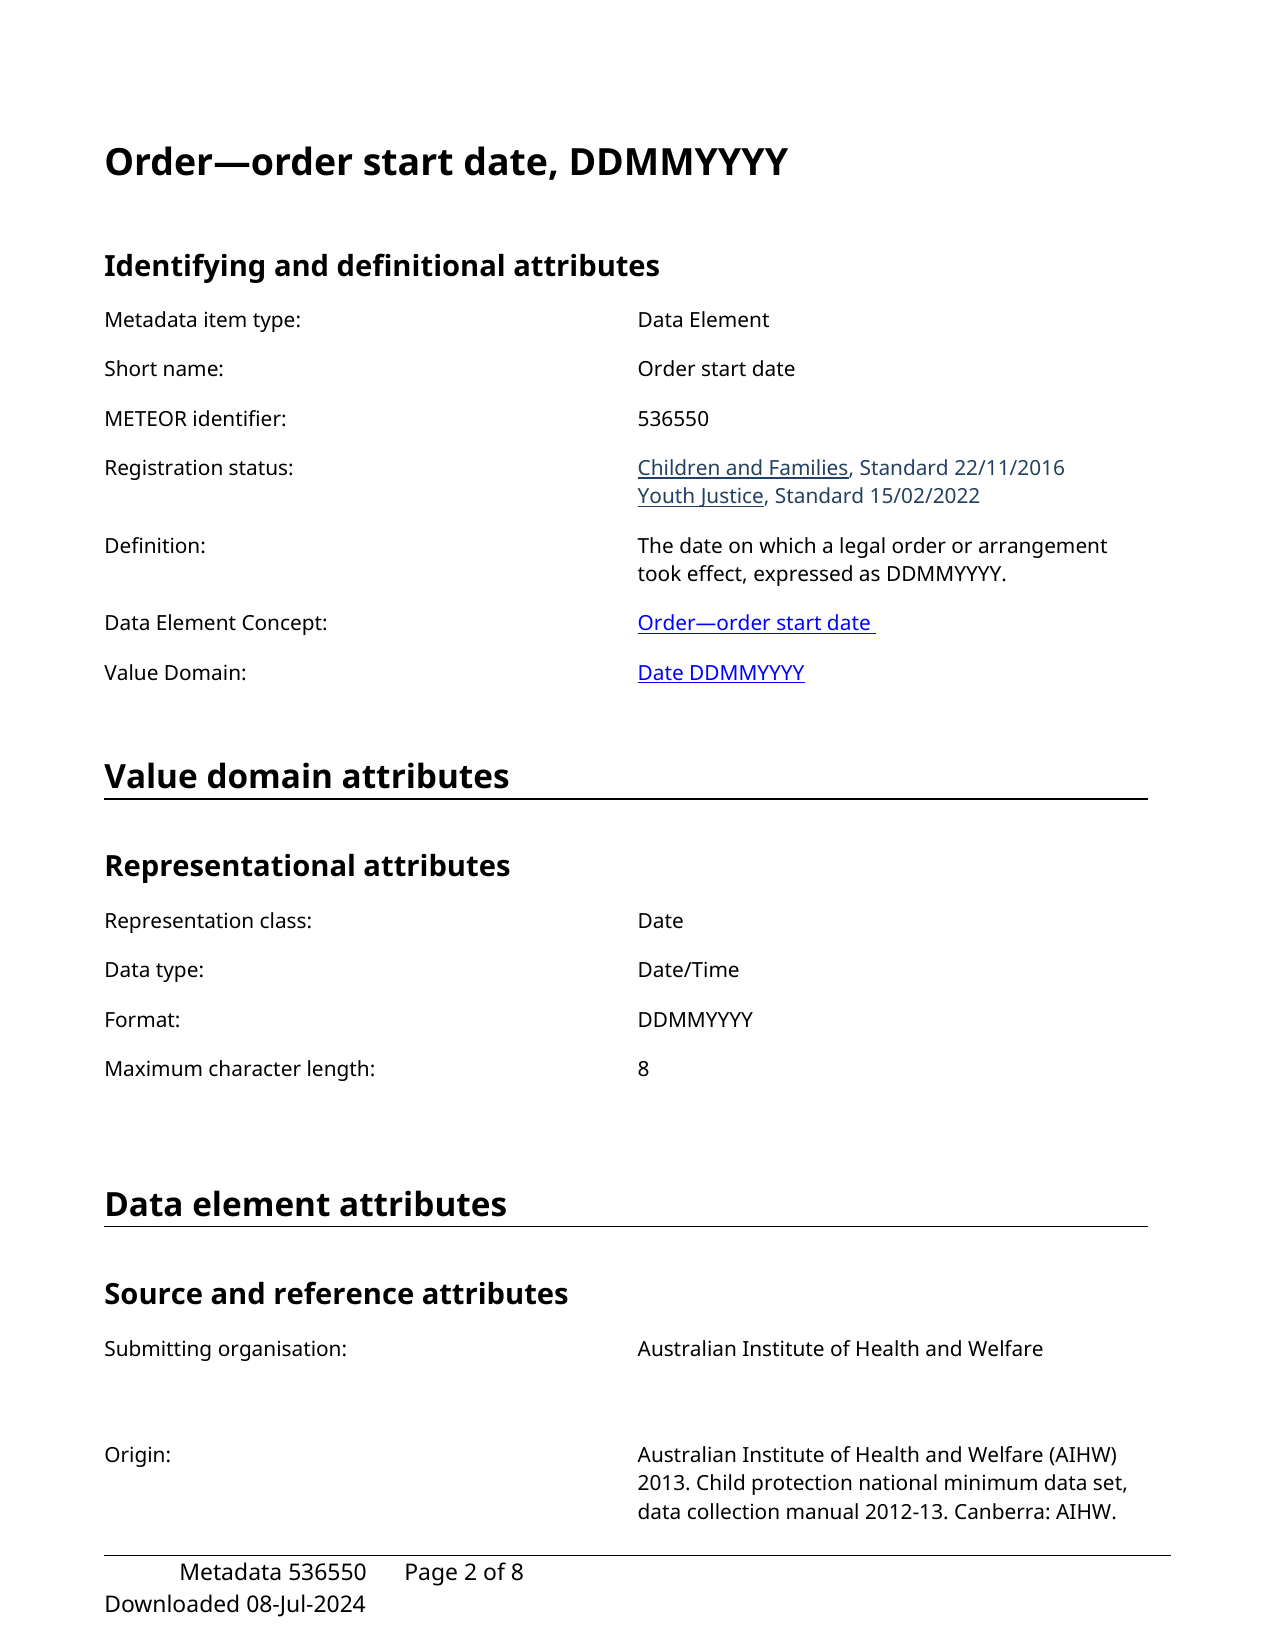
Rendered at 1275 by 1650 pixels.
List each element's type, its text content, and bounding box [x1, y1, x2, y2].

table_header Value domain attributes [93, 728, 1159, 800]
subtitle Order—order start date, DDMMYYYY [104, 135, 1171, 186]
table_cell Value Domain: [93, 648, 626, 697]
table_cell Children and Families, Standard 22/11/2016 Youth Justice, Standard 15/02/2022 [626, 443, 1159, 520]
table_cell Metadata item type: [93, 295, 626, 344]
table_cell Date [626, 896, 1159, 945]
table_cell Date DDMMYYYY [626, 648, 1159, 697]
table_cell 8 [626, 1044, 1159, 1093]
table_cell Order—order start date [626, 598, 1159, 647]
table_cell Data Element [626, 295, 1159, 344]
table_header Identifying and definitional attributes [93, 199, 1159, 295]
table_cell DDMMYYYY [626, 994, 1159, 1044]
table_cell Short name: [93, 344, 626, 393]
table_cell METEOR identifier: [93, 394, 626, 443]
table_cell Representational attributes [93, 800, 1159, 896]
table_cell Australian Institute of Health and Welfare (AIHW) 2013. Child protection national minimum data set, data collection manual 2012-13. Canberra: AIHW. [626, 1430, 1159, 1536]
table_cell Submitting organisation: [93, 1323, 626, 1429]
table_cell Registration status: [93, 443, 626, 520]
table_cell Format: [93, 994, 626, 1044]
table_cell Definition: [93, 520, 626, 598]
table_cell Date/Time [626, 945, 1159, 994]
table_cell 536550 [626, 394, 1159, 443]
table_cell Australian Institute of Health and Welfare [626, 1323, 1159, 1429]
table_cell Representation class: [93, 896, 626, 945]
table_header Data element attributes [93, 1155, 1159, 1227]
table_cell Data Element Concept: [93, 598, 626, 647]
table_cell Source and reference attributes [93, 1228, 1159, 1323]
table_cell Data type: [93, 945, 626, 994]
table_cell The date on which a legal order or arrangement took effect, expressed as DDMMYYYY. [626, 520, 1159, 598]
table_cell Maximum character length: [93, 1044, 626, 1093]
table_cell Origin: [93, 1430, 626, 1536]
table_cell Order start date [626, 344, 1159, 393]
